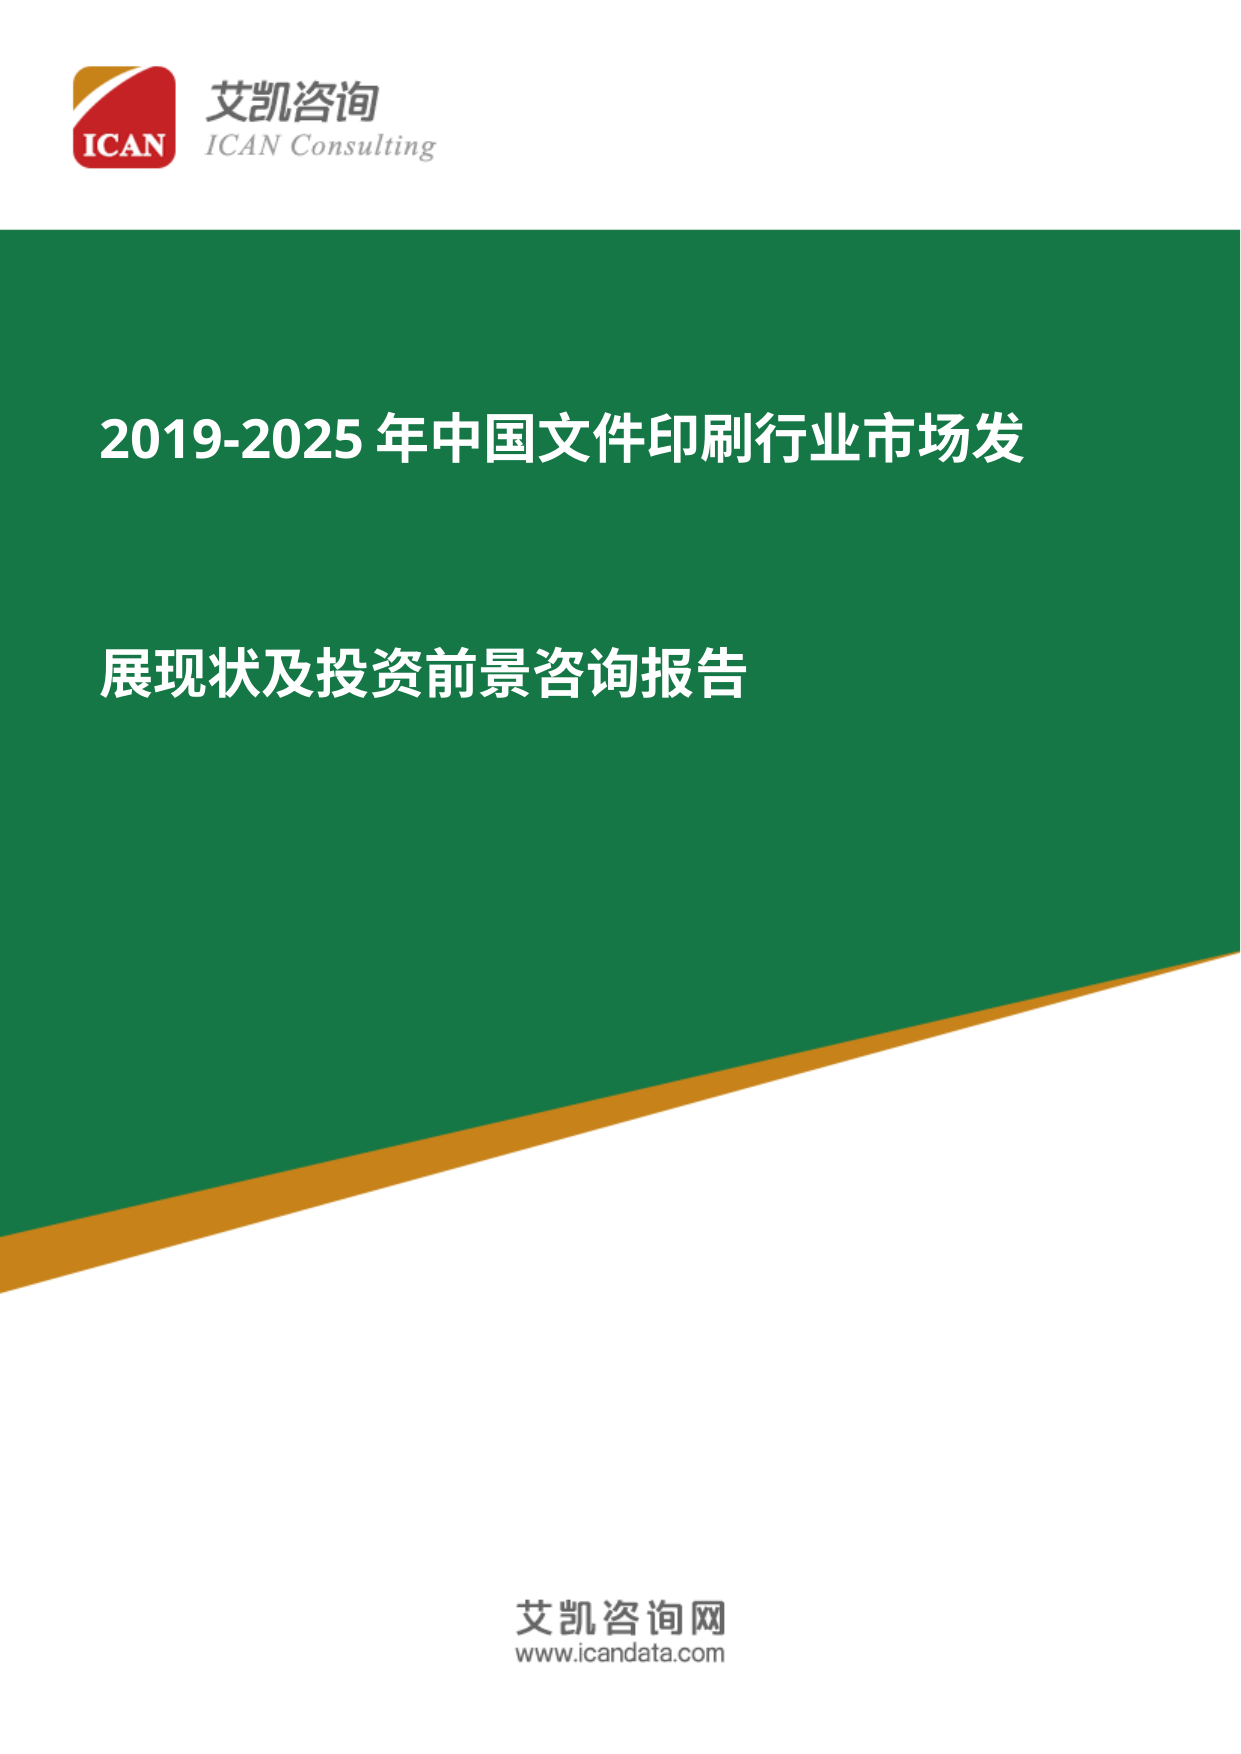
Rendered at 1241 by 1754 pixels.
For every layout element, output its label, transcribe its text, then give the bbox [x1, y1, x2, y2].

picture [0, 5, 1241, 1754]
subtitle 2019-2025年中国文件印刷行业市场发展现状及投资前景咨询报告 [99, 386, 1053, 718]
